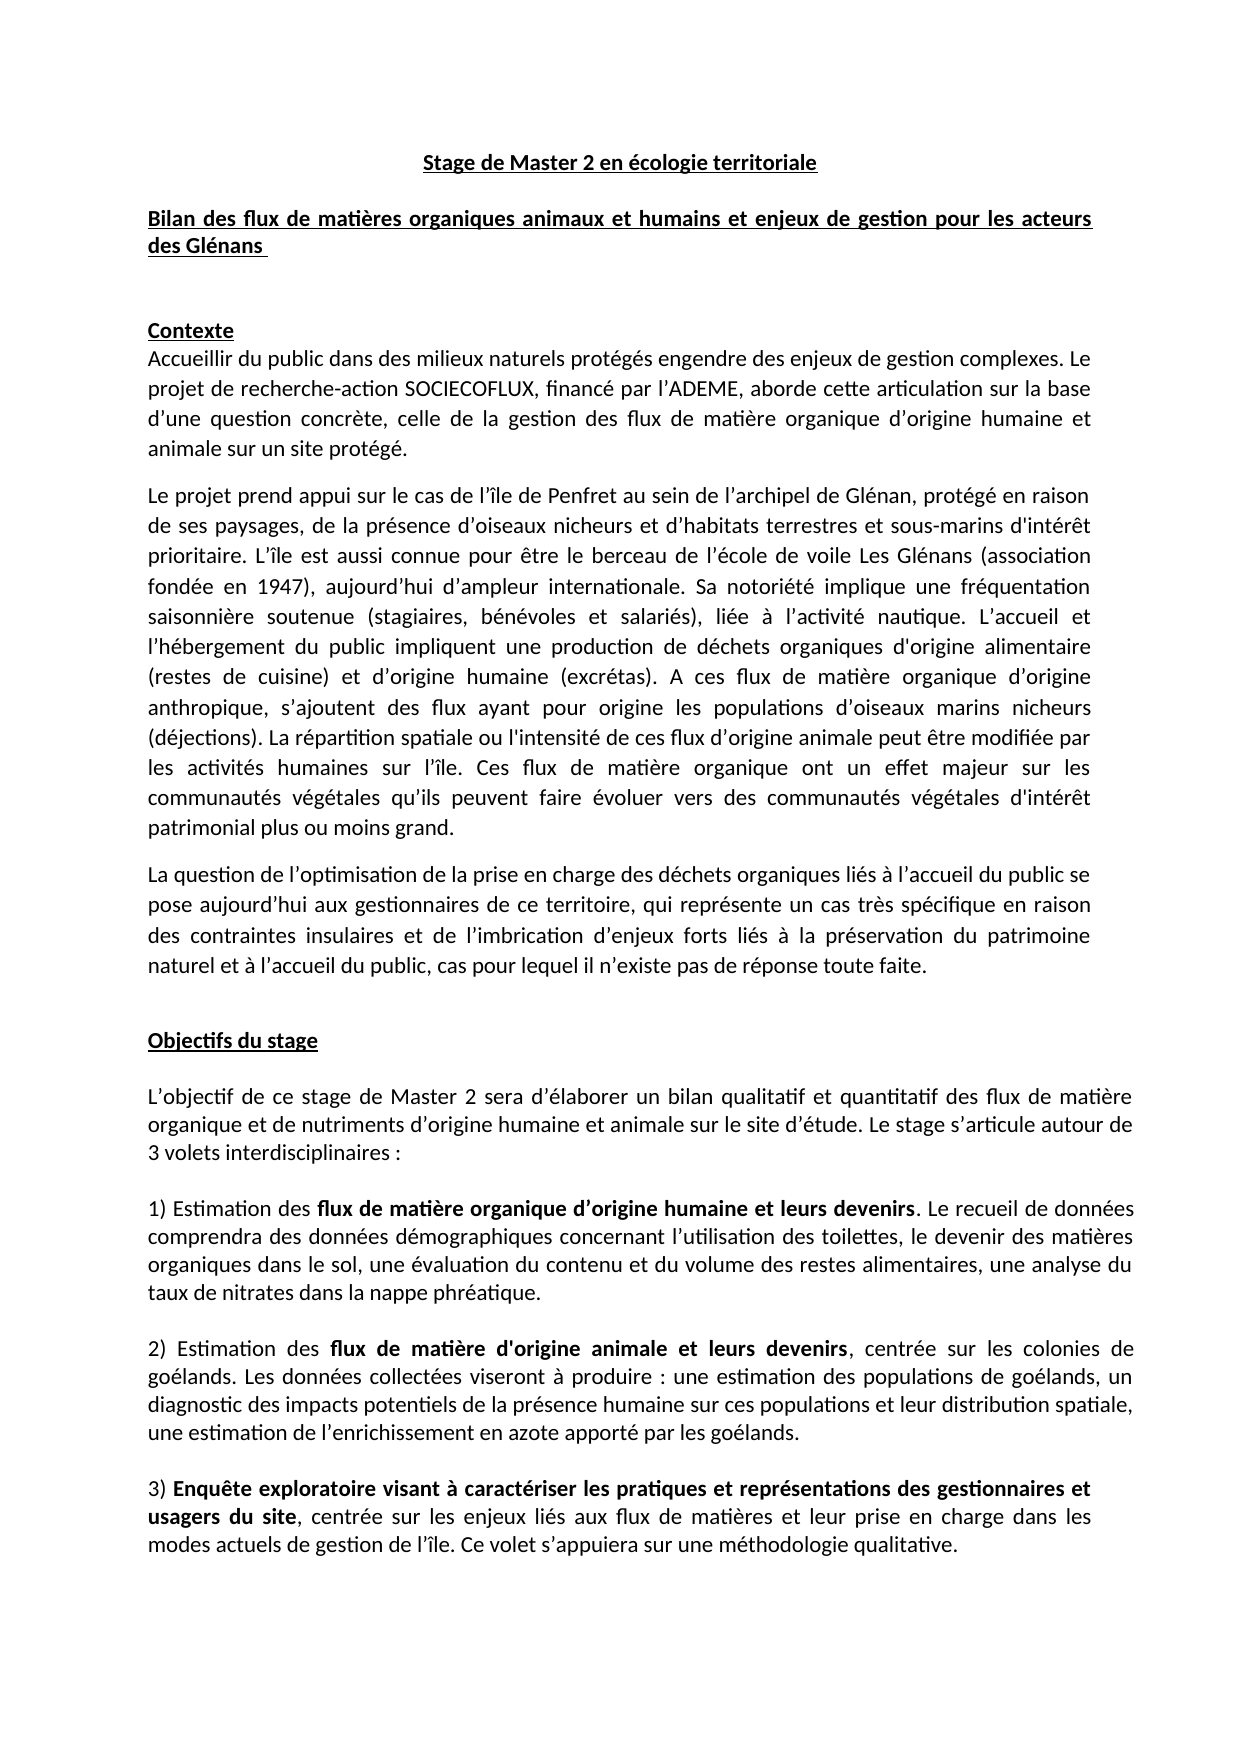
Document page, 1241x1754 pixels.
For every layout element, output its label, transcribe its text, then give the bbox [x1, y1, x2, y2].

text 3) Enquête exploratoire visant à caractériser les pratiques et représentations des gestionnaires et usagers du site, centrée sur les enjeux liés aux flux de matières et leur prise en charge dans les modes actuels de gestion de l’île. Ce volet s’appuiera sur une méthodologie qualitative. [148, 1474, 1093, 1558]
text Accueillir du public dans des milieux naturels protégés engendre des enjeux de gestion complexes. Le projet de recherche-action SOCIECOFLUX, financé par l’ADEME, aborde cette articulation sur la base d’une question concrète, celle de la gestion des flux de matière organique d’origine humaine et animale sur un site protégé. [148, 344, 1093, 462]
text L’objectif de ce stage de Master 2 sera d’élaborer un bilan qualitatif et quantitatif des flux de matière organique et de nutriments d’origine humaine et animale sur le site d’étude. Le stage s’articule autour de 3 volets interdisciplinaires : [148, 1082, 1135, 1166]
text Bilan des flux de matières organiques animaux et humains et enjeux de gestion pour les acteurs des Glénans [148, 229, 1093, 260]
text Le projet prend appui sur le cas de l’île de Penfret au sein de l’archipel de Glénan, protégé en raison de ses paysages, de la présence d’oiseaux nicheurs et d’habitats terrestres et sous-marins d'intérêt prioritaire. L’île est aussi connue pour être le berceau de l’école de voile Les Glénans (association fondée en 1947), aujourd’hui d’ampleur internationale. Sa notoriété implique une fréquentation saisonnière soutenue (stagiaires, bénévoles et salariés), liée à l’activité nautique. L’accueil et l’hébergement du public impliquent une production de déchets organiques d'origine alimentaire (restes de cuisine) et d’origine humaine (excrétas). A ces flux de matière organique d’origine anthropique, s’ajoutent des flux ayant pour origine les populations d’oiseaux marins nicheurs (déjections). La répartition spatiale ou l'intensité de ces flux d’origine animale peut être modifiée par les activités humaines sur l’île. Ces flux de matière organique ont un effet majeur sur les communautés végétales qu’ils peuvent faire évoluer vers des communautés végétales d'intérêt patrimonial plus ou moins grand. [148, 481, 1093, 842]
text Objectifs du stage [103, 1026, 1135, 1054]
text Bilan des flux de matières organiques animaux et humains et enjeux de gestion pour les acteurs des Glénans [148, 204, 1093, 228]
text 1) Estimation des flux de matière organique d’origine humaine et leurs devenirs. Le recueil de données comprendra des données démographiques concernant l’utilisation des toilettes, le devenir des matières organiques dans le sol, une évaluation du contenu et du volume des restes alimentaires, une analyse du taux de nitrates dans la nappe phréatique. [148, 1194, 1135, 1306]
text Contexte [103, 316, 1135, 344]
text La question de l’optimisation de la prise en charge des déchets organiques liés à l’accueil du public se pose aujourd’hui aux gestionnaires de ce territoire, qui représente un cas très spécifique en raison des contraintes insulaires et de l’imbrication d’enjeux forts liés à la préservation du patrimoine naturel et à l’accueil du public, cas pour lequel il n’existe pas de réponse toute faite. [148, 860, 1093, 979]
text 2) Estimation des flux de matière d'origine animale et leurs devenirs, centrée sur les colonies de goélands. Les données collectées viseront à produire : une estimation des populations de goélands, un diagnostic des impacts potentiels de la présence humaine sur ces populations et leur distribution spatiale, une estimation de l’enrichissement en azote apporté par les goélands. [148, 1334, 1135, 1446]
text Stage de Master 2 en écologie territoriale [148, 148, 1093, 176]
